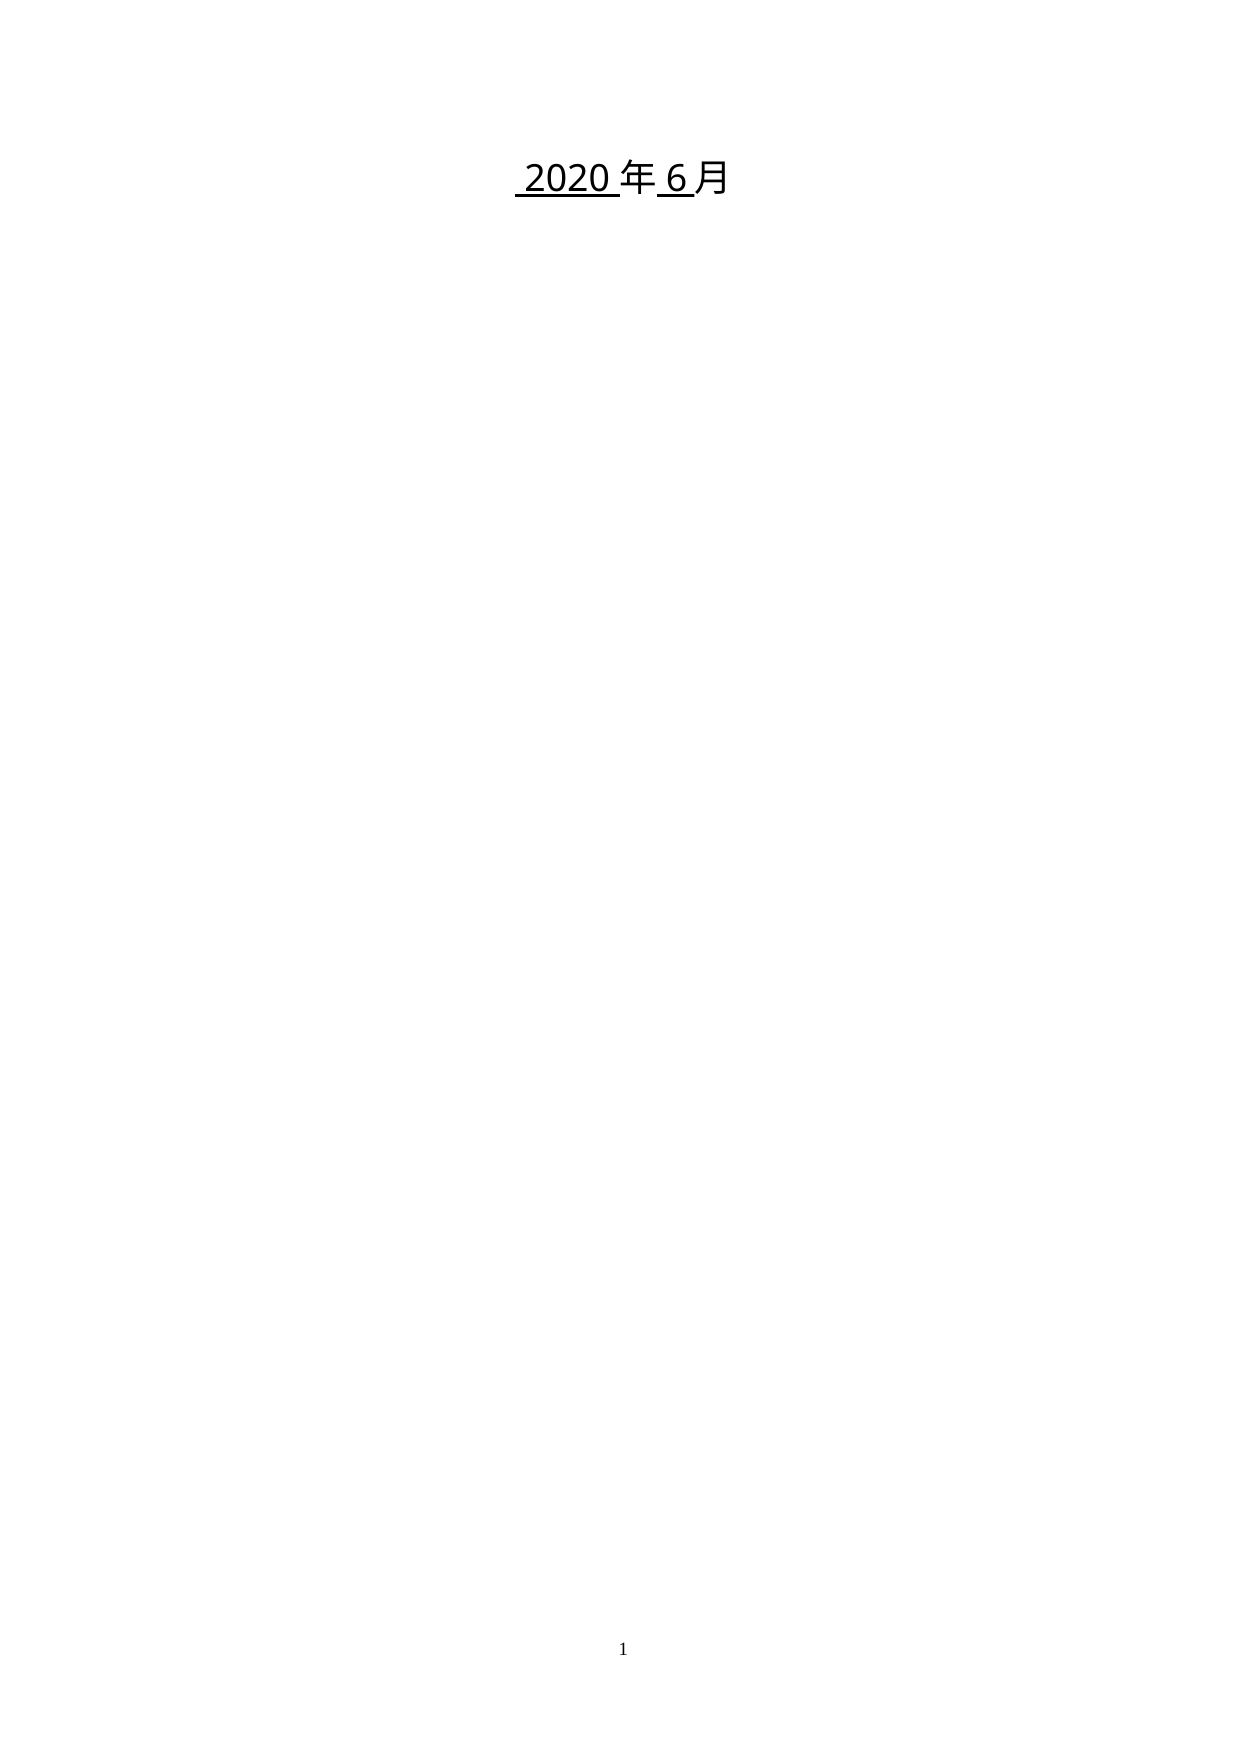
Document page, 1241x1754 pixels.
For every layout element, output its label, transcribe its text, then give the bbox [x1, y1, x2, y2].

text 2020 年 6月 [183, 148, 1063, 202]
